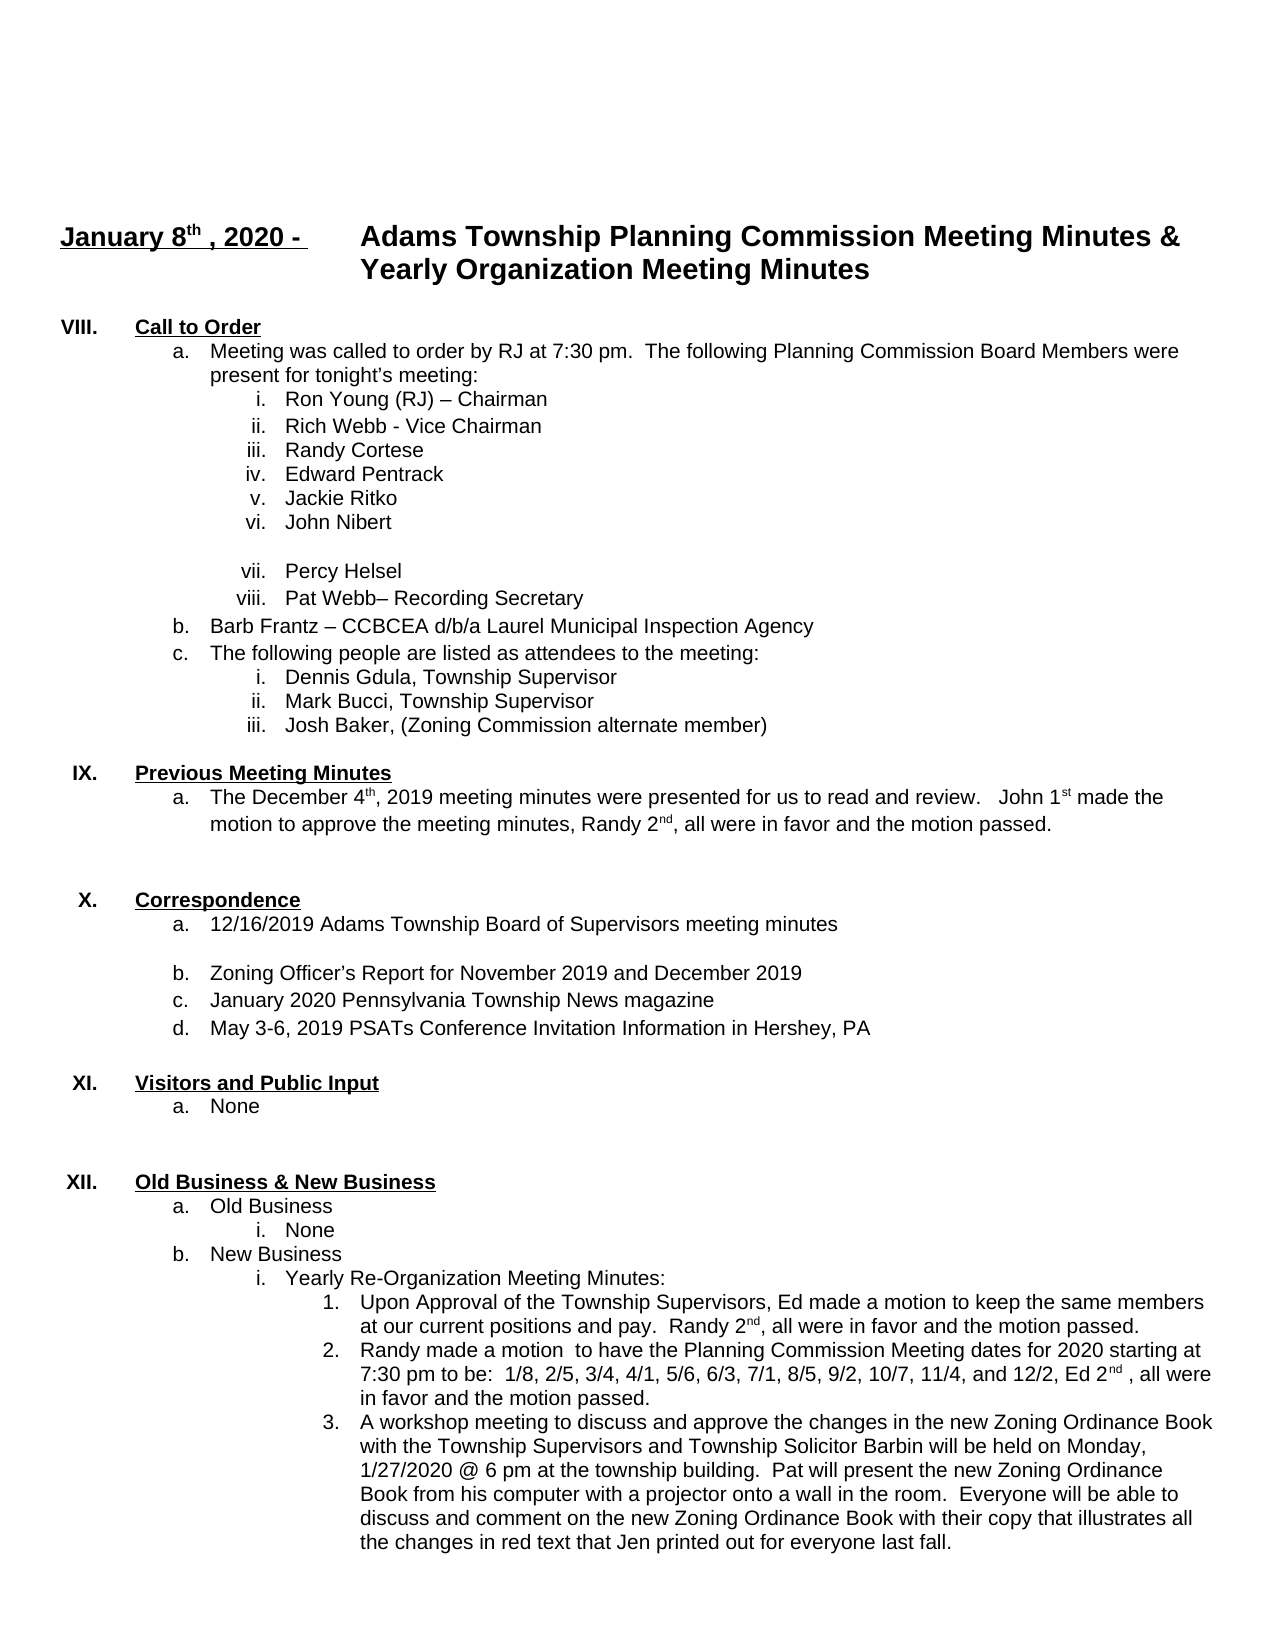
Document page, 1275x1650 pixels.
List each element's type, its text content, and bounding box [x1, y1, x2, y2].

list Visitors and Public Input [97, 1070, 1215, 1094]
list Correspondence [97, 888, 1215, 912]
list Ron Young (RJ) – Chairman [266, 387, 1215, 411]
list Old Business & New Business [97, 1170, 1215, 1194]
list Zoning Officer’s Report for November 2019 and December 2019 [172, 960, 1215, 984]
list The following people are listed as attendees to the meeting: [172, 641, 1215, 665]
list 12/16/2019 Adams Township Board of Supervisors meeting minutes [172, 912, 1215, 936]
list New Business [172, 1242, 1215, 1266]
list Rich Webb - Vice Chairman [266, 414, 1215, 438]
text January 8th , 2020 - Adams Township Planning Commission Meeting Minutes & Yearly Organization Meeting Minutes [60, 219, 1215, 286]
list Dennis Gdula, Township Supervisor [266, 665, 1215, 689]
list January 2020 Pennsylvania Township News magazine [172, 988, 1215, 1012]
list John Nibert [266, 510, 1215, 534]
list Randy Cortese [266, 438, 1215, 462]
list May 3-6, 2019 PSATs Conference Invitation Information in Hershey, PA [172, 1015, 1215, 1039]
list Randy made a motion to have the Planning Commission Meeting dates for 2020 starting at 7:30 pm to be: 1/8, 2/5, 3/4, 4/1, 5/6, 6/3, 7/1, 8/5, 9/2, 10/7, 11/4, and 12/2, Ed 2nd , all were in favor and the motion passed. [322, 1338, 1215, 1410]
list Upon Approval of the Township Supervisors, Ed made a motion to keep the same members at our current positions and pay. Randy 2nd, all were in favor and the motion passed. [322, 1290, 1215, 1338]
list Jackie Ritko [266, 486, 1215, 510]
list Call to Order [97, 315, 1215, 339]
list Previous Meeting Minutes [97, 761, 1215, 785]
list Yearly Re-Organization Meeting Minutes: [266, 1266, 1215, 1290]
list Old Business [172, 1194, 1215, 1218]
list The December 4th, 2019 meeting minutes were presented for us to read and review. John 1st made the motion to approve the meeting minutes, Randy 2nd, all were in favor and the motion passed. [172, 785, 1215, 836]
list None [266, 1218, 1215, 1242]
list A workshop meeting to discuss and approve the changes in the new Zoning Ordinance Book with the Township Supervisors and Township Solicitor Barbin will be held on Monday, 1/27/2020 @ 6 pm at the township building. Pat will present the new Zoning Ordinance Book from his computer with a projector onto a wall in the room. Everyone will be able to discuss and comment on the new Zoning Ordinance Book with their copy that illustrates all the changes in red text that Jen printed out for everyone last fall. [322, 1410, 1215, 1553]
list None [172, 1094, 1215, 1118]
list Josh Baker, (Zoning Commission alternate member) [266, 713, 1215, 737]
list Edward Pentrack [266, 462, 1215, 486]
list Barb Frantz – CCBCEA d/b/a Laurel Municipal Inspection Agency [172, 613, 1215, 637]
list Mark Bucci, Township Supervisor [266, 689, 1215, 713]
list Meeting was called to order by RJ at 7:30 pm. The following Planning Commission Board Members were present for tonight’s meeting: [172, 339, 1215, 387]
list Pat Webb– Recording Secretary [266, 586, 1215, 610]
list Percy Helsel [266, 558, 1215, 582]
